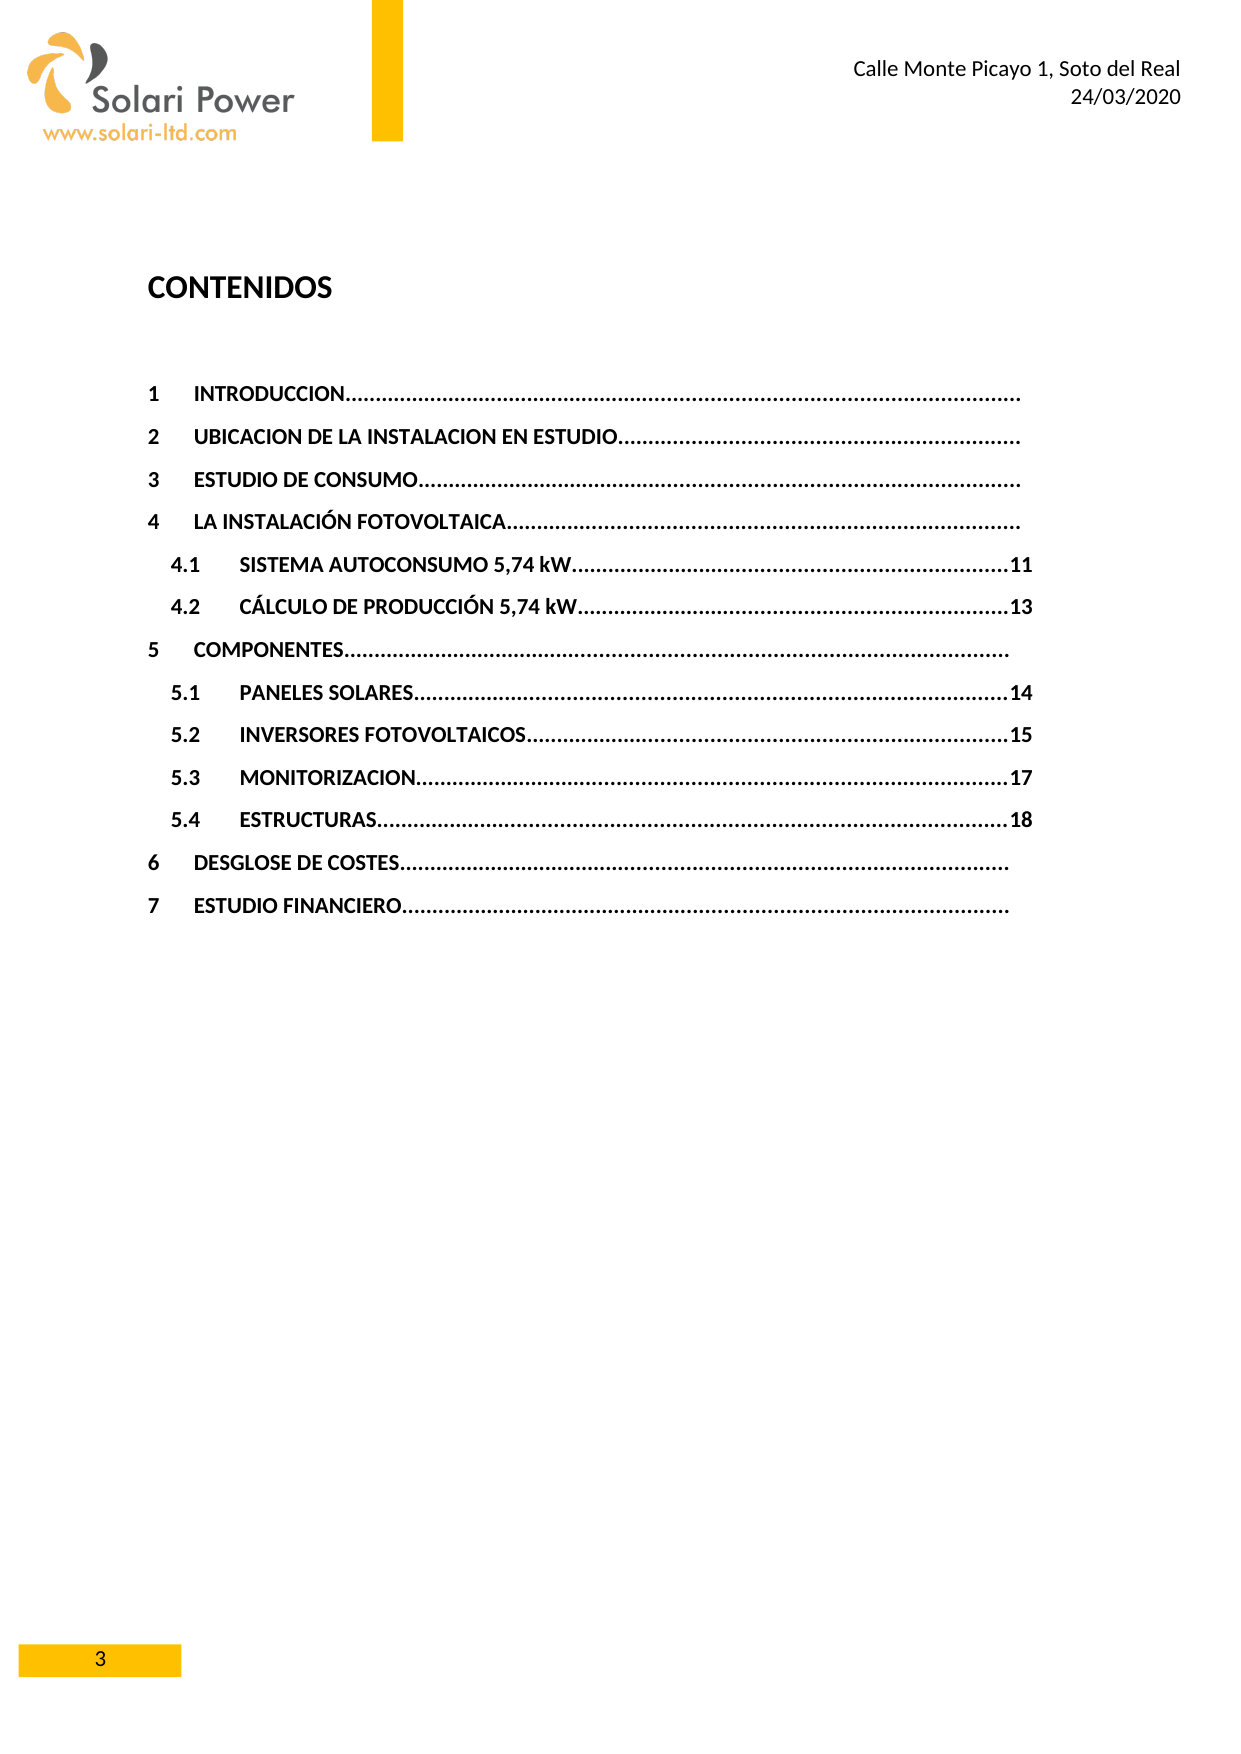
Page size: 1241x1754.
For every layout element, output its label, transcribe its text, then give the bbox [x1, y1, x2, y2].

text 4.1 SISTEMA AUTOCONSUMO 5,74 kW 11 [171, 550, 1092, 578]
text 5.2 INVERSORES FOTOVOLTAICOS 15 [171, 720, 1092, 748]
text 4 LA INSTALACIÓN FOTOVOLTAICA 7 [148, 507, 960, 535]
text 5.4 ESTRUCTURAS 18 [171, 806, 1092, 833]
text 6 DESGLOSE DE COSTES 19 [148, 848, 960, 876]
text 4.2 CÁLCULO DE PRODUCCIÓN 5,74 kW 13 [171, 592, 1092, 621]
text 5.1 PANELES SOLARES 14 [171, 678, 1092, 706]
text 5 COMPONENTES 14 [148, 635, 960, 663]
picture [26, 26, 296, 149]
text 1 INTRODUCCION 3 [148, 379, 960, 407]
text 3 ESTUDIO DE CONSUMO 6 [148, 465, 960, 493]
text 2 UBICACION DE LA INSTALACION EN ESTUDIO 5 [148, 422, 960, 450]
text 5.3 MONITORIZACION 17 [171, 763, 1092, 791]
text CONTENIDOS [148, 266, 960, 307]
text 7 ESTUDIO FINANCIERO 20 [148, 891, 960, 919]
